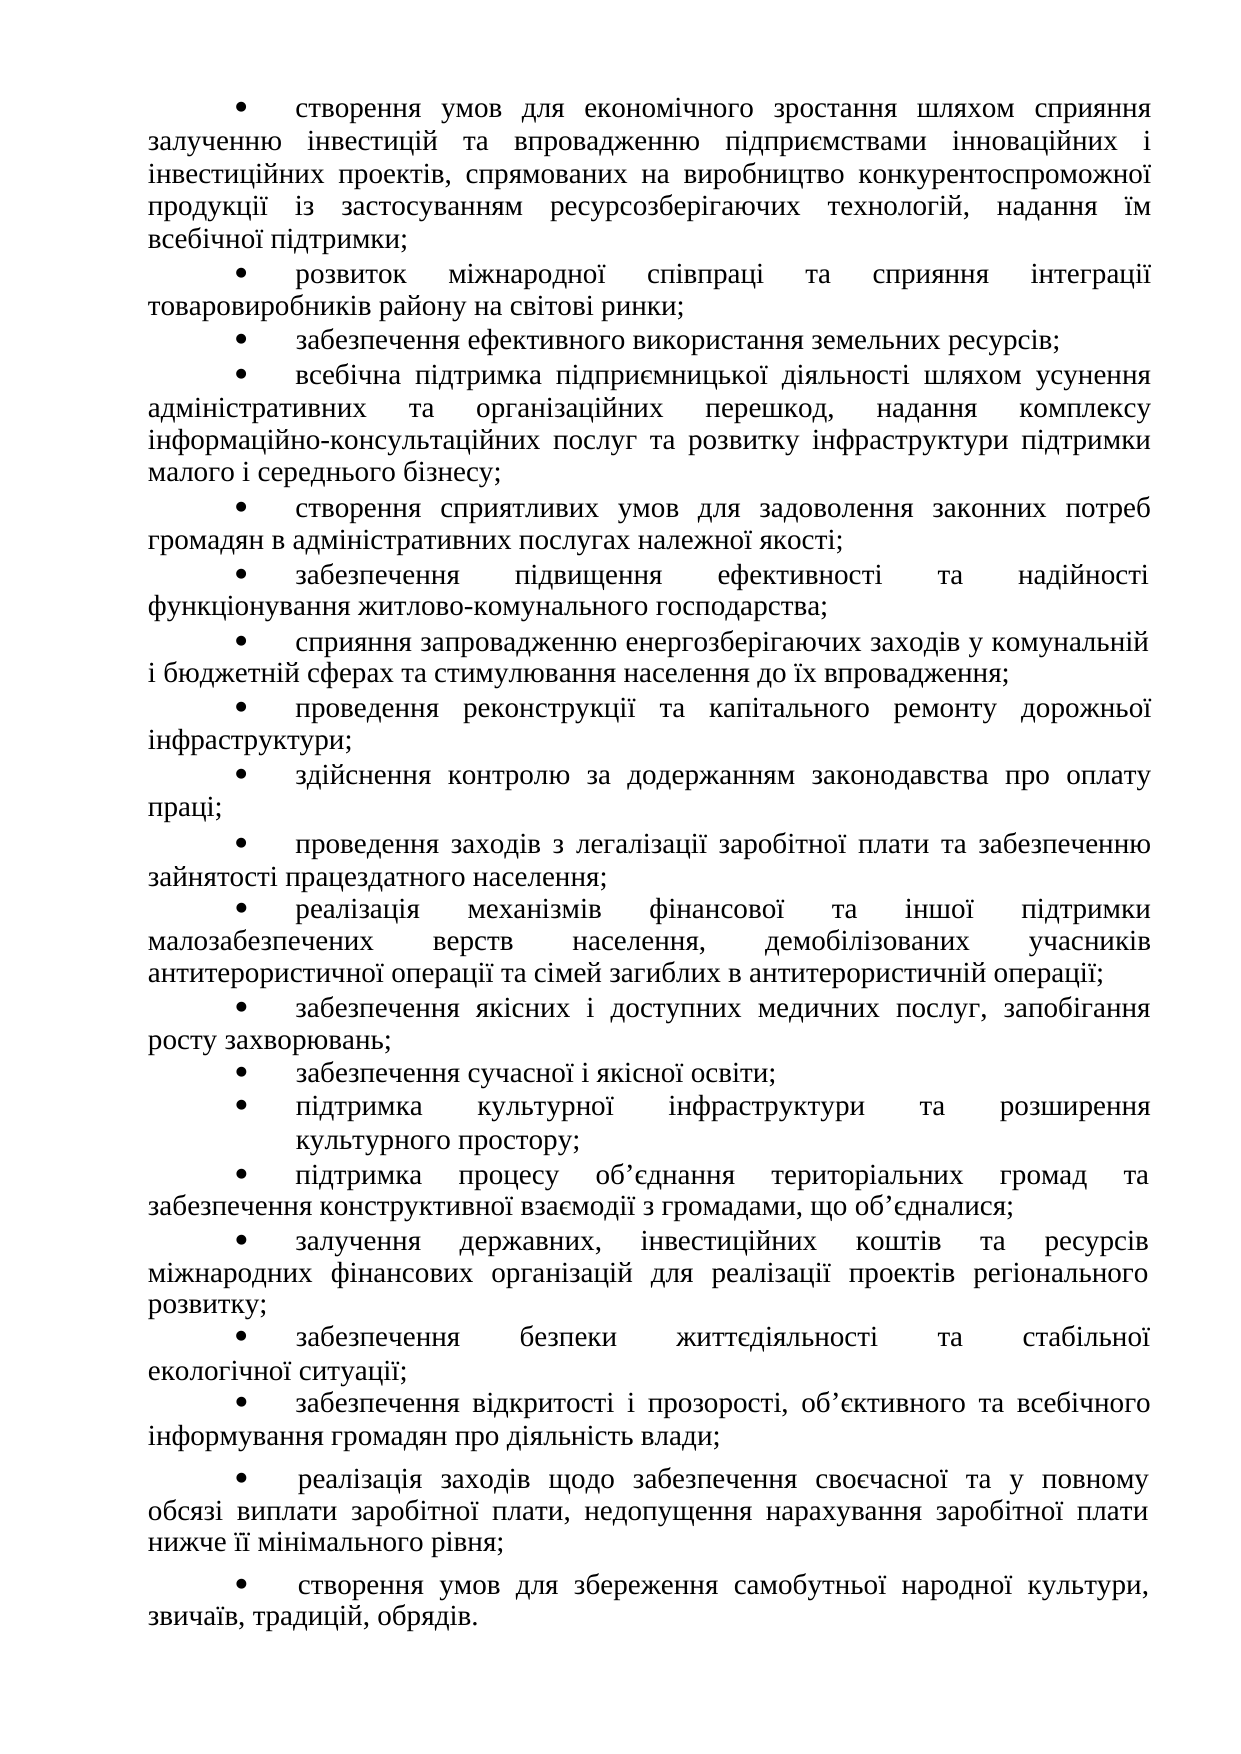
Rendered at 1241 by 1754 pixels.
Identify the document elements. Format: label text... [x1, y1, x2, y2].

list забезпечення підвищення ефективності та надійності функціонування житлово-комунального господарства; [148, 559, 1149, 622]
list сприяння запровадженню енергозберігаючих заходів у комунальній і бюджетній сферах та стимулювання населення до їх впровадження; [148, 626, 1149, 689]
list розвиток міжнародної співпраці та сприяння інтеграції товаровиробників району на світові ринки; [148, 259, 1152, 322]
list залучення державних, інвестиційних коштів та ресурсів міжнародних фінансових організацій для реалізації проектів регіонального розвитку; [148, 1225, 1149, 1320]
list створення умов для збереження самобутньої народної культури, звичаїв, традицій, обрядів. [148, 1569, 1149, 1632]
list проведення заходів з легалізації заробітної плати та забезпеченню зайнятості працездатного населення; [148, 827, 1152, 893]
list забезпечення відкритості і прозорості, об’єктивного та всебічного інформування громадян про діяльність влади; [148, 1387, 1152, 1452]
list реалізація механізмів фінансової та іншої підтримки малозабезпечених верств населення, демобілізованих учасників антитерористичної операції та сімей загиблих в антитерористичній операції; [148, 893, 1152, 988]
list підтримка процесу об’єднання територіальних громад та забезпечення конструктивної взаємодії з громадами, що об’єдналися; [148, 1159, 1149, 1222]
list забезпечення безпеки життєдіяльності та стабільної екологічної ситуації; [148, 1320, 1152, 1386]
list забезпечення якісних і доступних медичних послуг, запобігання росту захворювань; [148, 992, 1152, 1055]
list проведення реконструкції та капітального ремонту дорожньої інфраструктури; [148, 692, 1152, 756]
list створення умов для економічного зростання шляхом сприяння залученню інвестицій та впровадженню підприємствами інноваційних і інвестиційних проектів, спрямованих на виробництво конкурентоспроможної продукції із застосуванням ресурсозберігаючих технологій, надання їм всебічної підтримки; [148, 92, 1152, 255]
list здійснення контролю за додержанням законодавства про оплату праці; [148, 759, 1152, 823]
list забезпечення ефективного використання земельних ресурсів; [236, 322, 1152, 356]
list створення сприятливих умов для задоволення законних потреб громадян в адміністративних послугах належної якості; [148, 492, 1152, 555]
list всебічна підтримка підприємницької діяльності шляхом усунення адміністративних та організаційних перешкод, надання комплексу інформаційно-консультаційних послуг та розвитку інфраструктури підтримки малого і середнього бізнесу; [148, 359, 1152, 488]
list забезпечення сучасної і якісної освіти; [236, 1055, 1152, 1089]
list реалізація заходів щодо забезпечення своєчасної та у повному обсязі виплати заробітної плати, недопущення нарахування заробітної плати нижче її мінімального рівня; [148, 1463, 1149, 1558]
list підтримка культурної інфраструктури та розширення культурного простору; [236, 1089, 1152, 1155]
